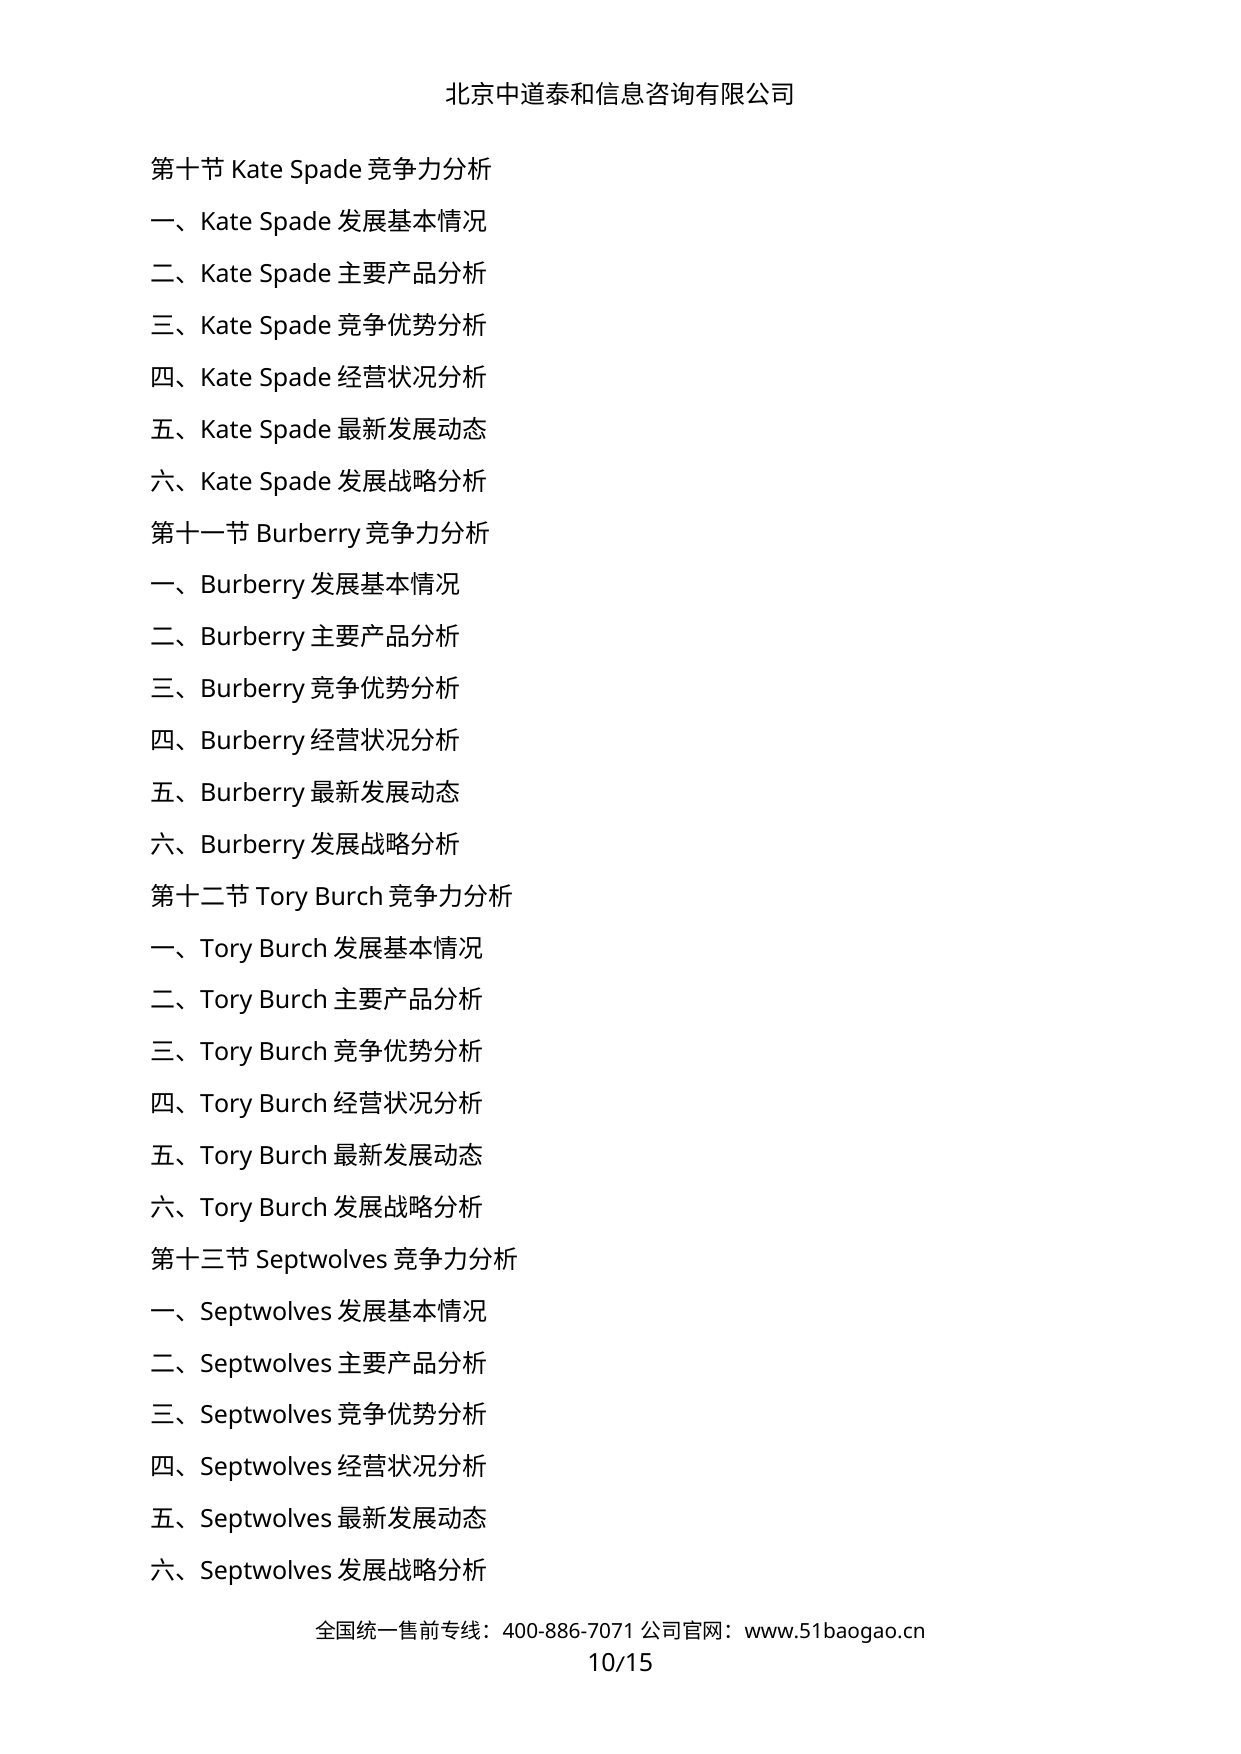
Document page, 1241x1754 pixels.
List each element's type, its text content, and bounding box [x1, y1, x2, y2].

text 二、Kate Spade主要产品分析 [150, 254, 1090, 290]
text 五、Tory Burch最新发展动态 [150, 1136, 1090, 1172]
text 第十二节 Tory Burch竞争力分析 [150, 876, 1090, 912]
text 四、Tory Burch经营状况分析 [150, 1084, 1090, 1120]
text 五、Septwolves最新发展动态 [150, 1499, 1090, 1535]
text 一、Septwolves发展基本情况 [150, 1291, 1090, 1327]
text 六、Kate Spade发展战略分析 [150, 461, 1090, 497]
text 六、Tory Burch发展战略分析 [150, 1187, 1090, 1224]
text 二、Tory Burch主要产品分析 [150, 980, 1090, 1016]
text 四、Septwolves经营状况分析 [150, 1447, 1090, 1483]
text 一、Tory Burch发展基本情况 [150, 928, 1090, 964]
text 四、Burberry经营状况分析 [150, 721, 1090, 757]
text 三、Tory Burch竞争优势分析 [150, 1032, 1090, 1068]
text 六、Septwolves发展战略分析 [150, 1551, 1090, 1587]
text 二、Septwolves主要产品分析 [150, 1343, 1090, 1379]
text 六、Burberry发展战略分析 [150, 824, 1090, 861]
text 第十节 Kate Spade竞争力分析 [150, 150, 1090, 186]
text 四、Kate Spade经营状况分析 [150, 357, 1090, 394]
text 三、Septwolves竞争优势分析 [150, 1395, 1090, 1431]
text 三、Kate Spade竞争优势分析 [150, 306, 1090, 342]
text 三、Burberry竞争优势分析 [150, 669, 1090, 705]
text 二、Burberry主要产品分析 [150, 617, 1090, 653]
text 一、Kate Spade发展基本情况 [150, 202, 1090, 238]
text 第十一节 Burberry竞争力分析 [150, 513, 1090, 549]
text 五、Burberry最新发展动态 [150, 772, 1090, 809]
text 五、Kate Spade最新发展动态 [150, 409, 1090, 446]
text 一、Burberry发展基本情况 [150, 565, 1090, 601]
text 第十三节 Septwolves竞争力分析 [150, 1239, 1090, 1276]
